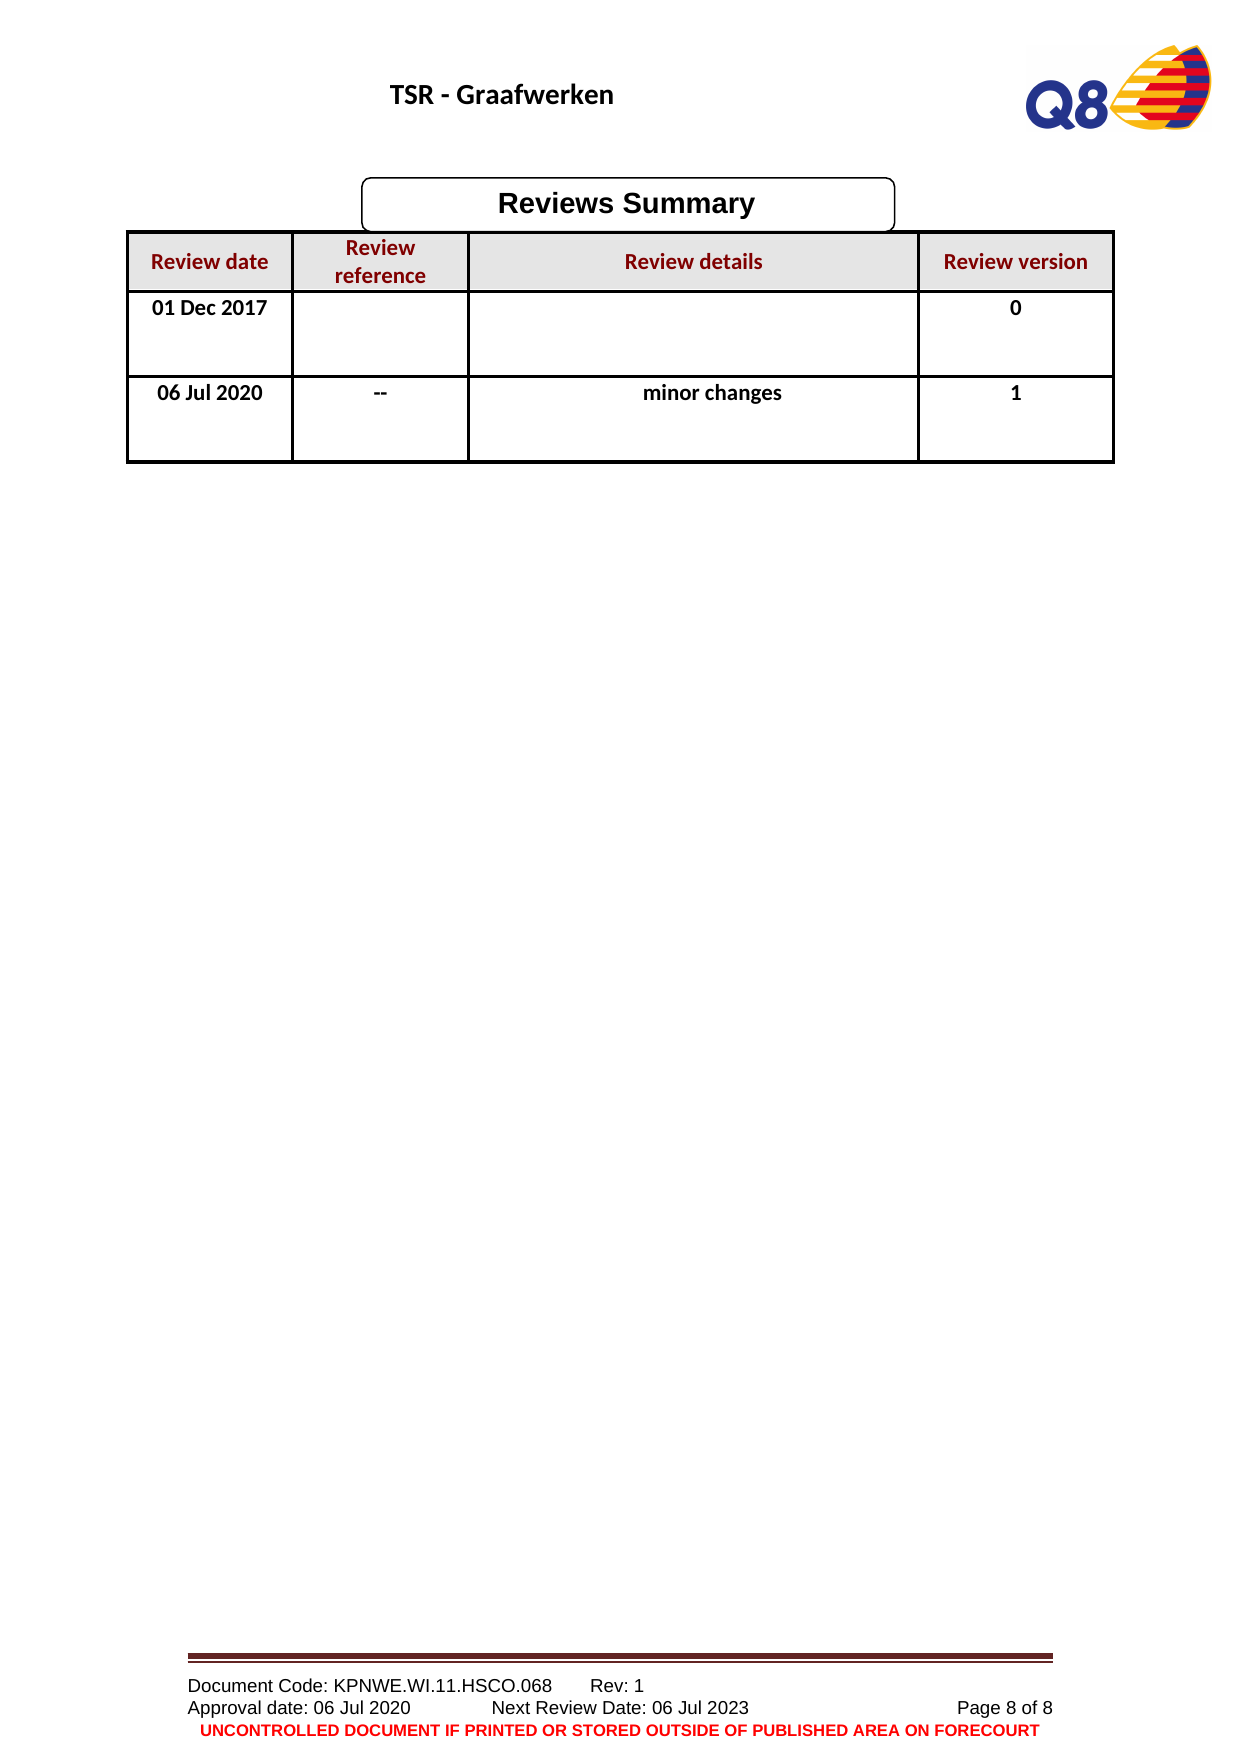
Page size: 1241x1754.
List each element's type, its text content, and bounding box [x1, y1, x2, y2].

table_cell minor changes [470, 378, 917, 460]
table_header Review version [920, 234, 1112, 289]
table_header Review reference [294, 234, 467, 289]
table_cell 01 Dec 2017 [129, 293, 291, 375]
table_cell -- [294, 378, 467, 460]
table_header Review date [129, 234, 291, 289]
table_cell 0 [920, 293, 1112, 375]
table_cell [470, 293, 917, 375]
table_header Review details [470, 234, 917, 289]
table_cell 06 Jul 2020 [129, 378, 291, 460]
table_cell 1 [920, 378, 1112, 460]
picture [1025, 45, 1212, 132]
table_cell [294, 293, 467, 375]
